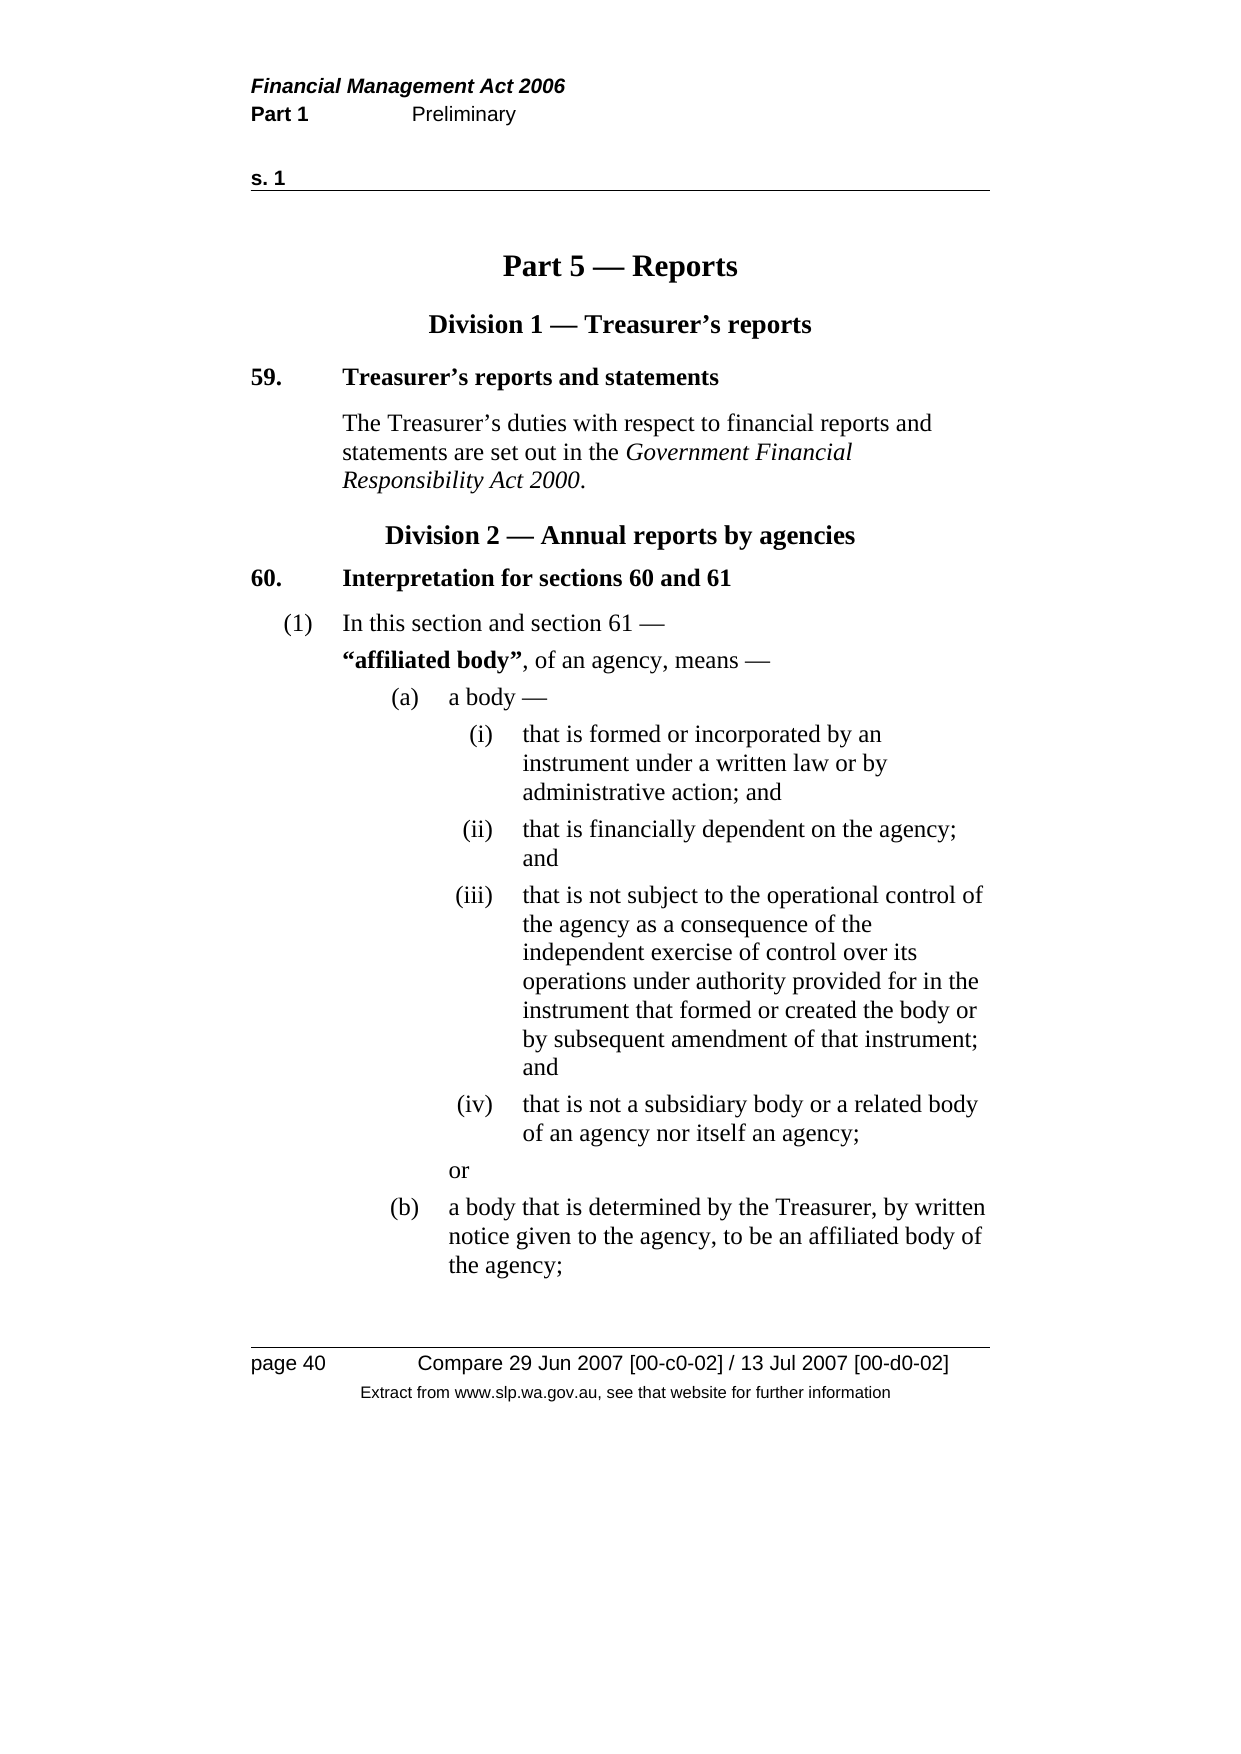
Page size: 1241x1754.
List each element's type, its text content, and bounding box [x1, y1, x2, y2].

text (b) a body that is determined by the Treasurer, by written notice given to the agency, to be an affiliated body of the agency; [251, 1192, 990, 1279]
subtitle 59. Treasurer’s reports and statements [251, 362, 990, 391]
text (iv) that is not a subsidiary body or a related body of an agency nor itself an agency; [251, 1089, 990, 1147]
text or [251, 1155, 990, 1184]
text (a) a body — [251, 682, 990, 711]
text (i) that is formed or incorporated by an instrument under a written law or by administrative action; and [251, 719, 990, 806]
text “affiliated body”, of an agency, means — [251, 645, 990, 674]
text (1) In this section and section 61 — [251, 608, 990, 637]
text The Treasurer’s duties with respect to financial reports and statements are set out in the Government Financial Responsibility Act 2000. [251, 408, 990, 494]
subtitle Division 2 — Annual reports by agencies [251, 519, 990, 550]
subtitle 60. Interpretation for sections 60 and 61 [251, 563, 990, 592]
subtitle Part 5 — Reports [251, 247, 990, 283]
subtitle Division 1 — Treasurer’s reports [251, 308, 990, 339]
text (ii) that is financially dependent on the agency; and [251, 814, 990, 872]
text (iii) that is not subject to the operational control of the agency as a consequence of the independent exercise of control over its operations under authority provided for in the instrument that formed or created the body or by subsequent amendment of that instrument; and [251, 880, 990, 1081]
